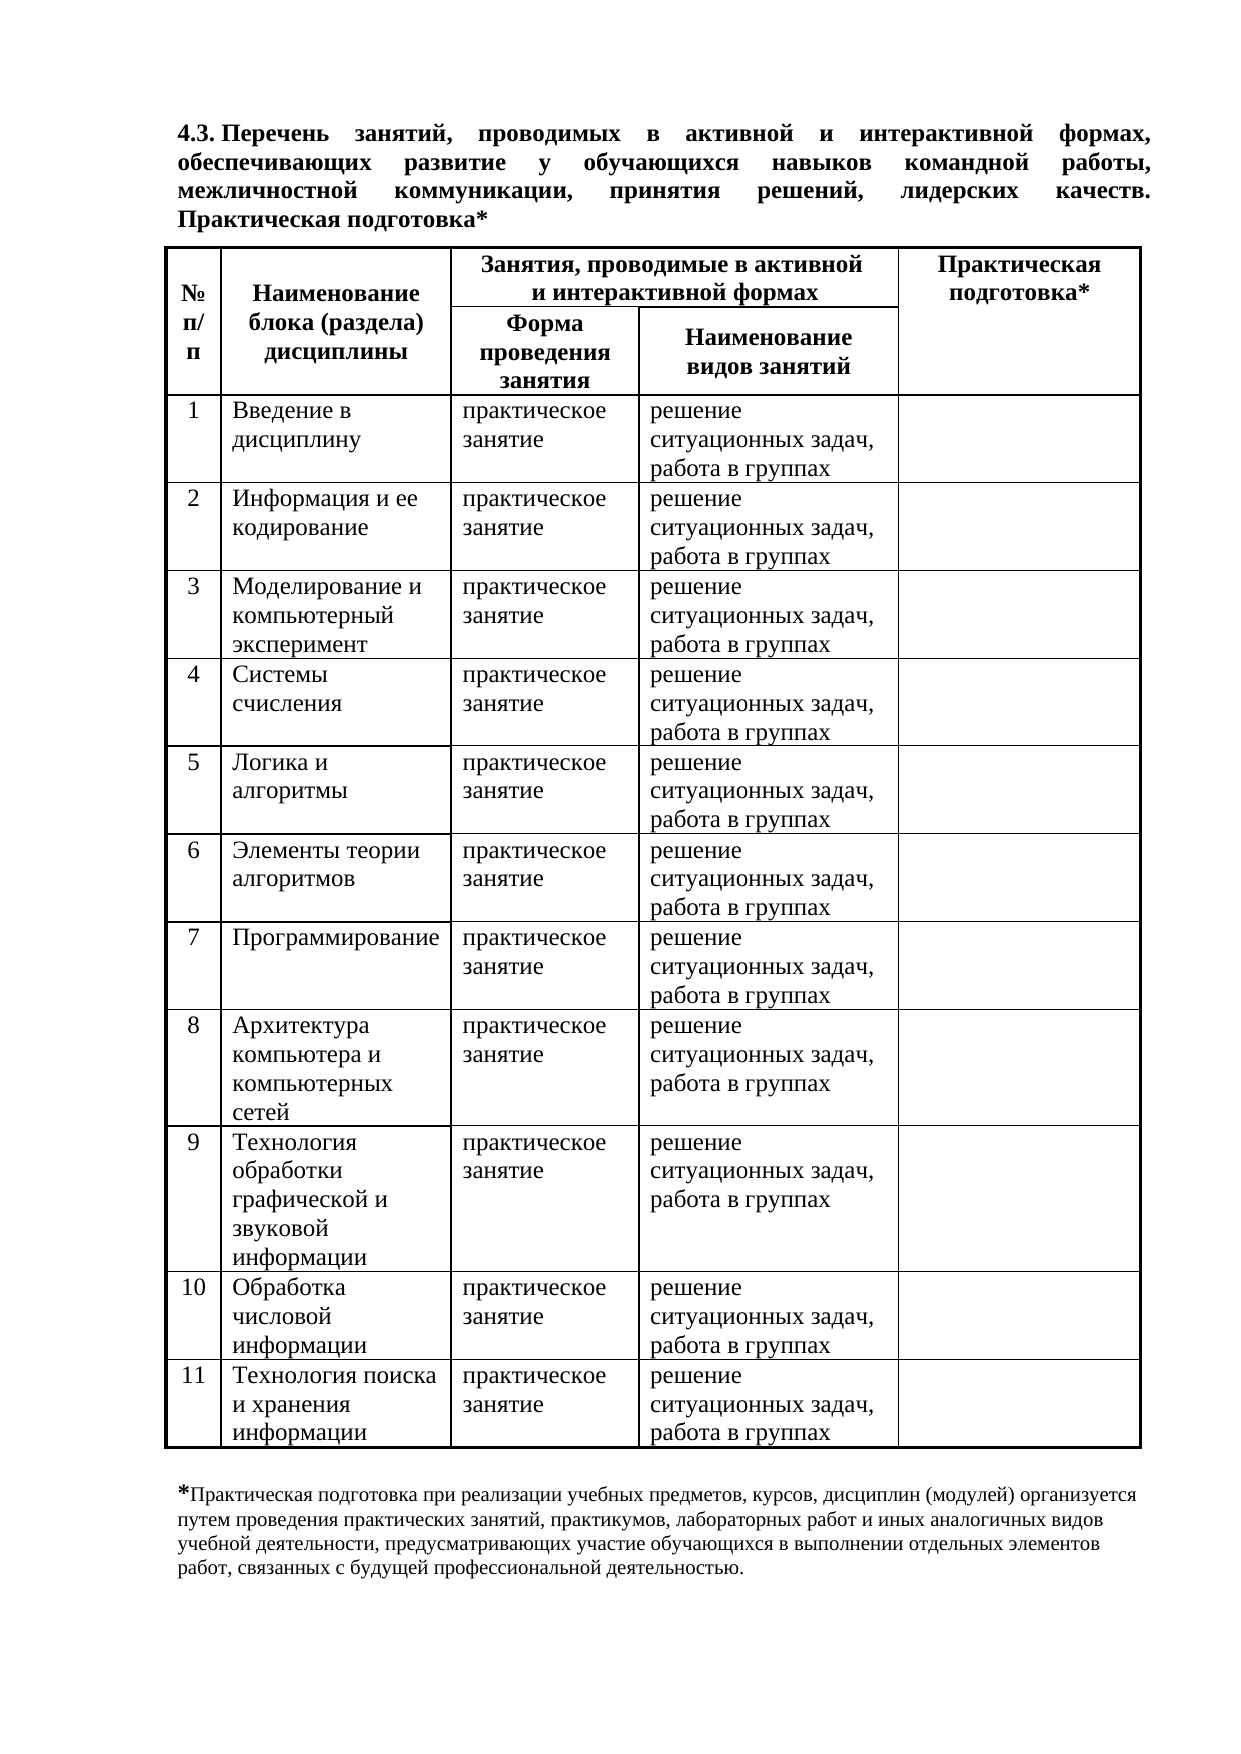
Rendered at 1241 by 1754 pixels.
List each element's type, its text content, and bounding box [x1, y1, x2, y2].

table_cell 11 [168, 1360, 220, 1446]
table_cell практическое занятие [452, 746, 638, 833]
table_cell 5 [168, 747, 220, 833]
table_cell практическое занятие [452, 922, 638, 1009]
table_cell решение ситуационных задач, работа в группах [640, 746, 898, 833]
table_cell 9 [168, 1127, 220, 1271]
table_cell Обработка числовой информации [222, 1272, 450, 1358]
table_cell [899, 483, 1139, 570]
table_cell Системы счисления [222, 659, 450, 745]
table_cell [899, 396, 1139, 482]
table_cell Введение в дисциплину [222, 396, 450, 482]
table_cell решение ситуационных задач, работа в группах [640, 1010, 898, 1125]
table_header Занятия, проводимые в активной и интерактивной формах [452, 249, 898, 306]
table_cell решение ситуационных задач, работа в группах [640, 1126, 898, 1271]
table_cell [899, 834, 1139, 921]
table_cell [899, 571, 1139, 657]
table_cell практическое занятие [452, 659, 638, 745]
table_cell [899, 1272, 1139, 1358]
table_cell [899, 746, 1139, 833]
table_cell решение ситуационных задач, работа в группах [640, 659, 898, 745]
table_cell 6 [168, 835, 220, 921]
table_cell решение ситуационных задач, работа в группах [640, 483, 898, 570]
table_cell практическое занятие [452, 1360, 638, 1446]
table_cell решение ситуационных задач, работа в группах [640, 1272, 898, 1358]
table_cell 7 [168, 923, 220, 1009]
table_cell решение ситуационных задач, работа в группах [640, 922, 898, 1009]
table_cell решение ситуационных задач, работа в группах [640, 571, 898, 657]
table_cell [899, 659, 1139, 745]
text *Практическая подготовка при реализации учебных предметов, курсов, дисциплин (модулей) организуется путем проведения практических занятий, практикумов, лабораторных работ и иных аналогичных видов учебной деятельности, предусматривающих участие обучающихся в выполнении отдельных элементов работ, связанных с будущей профессиональной деятельностью. [177, 1478, 1152, 1579]
table_cell практическое занятие [452, 1010, 638, 1125]
text 4.3. Перечень занятий, проводимых в активной и интерактивной формах, обеспечивающих развитие у обучающихся навыков командной работы, межличностной коммуникации, принятия решений, лидерских качеств. Практическая подготовка* [177, 118, 1152, 233]
table_cell 4 [168, 659, 220, 745]
table_cell Наименование видов занятий [640, 308, 898, 394]
table_cell решение ситуационных задач, работа в группах [640, 1360, 898, 1446]
table_cell 10 [168, 1272, 220, 1358]
table_cell [899, 922, 1139, 1009]
table_cell Форма проведения занятия [452, 307, 638, 394]
table_cell Программирование [222, 923, 450, 1009]
table_header № п/п [168, 249, 220, 394]
table_cell практическое занятие [452, 1272, 638, 1358]
table_cell практическое занятие [452, 834, 638, 921]
table_header Практическая подготовка* [899, 249, 1139, 394]
table_cell Архитектура компьютера и компьютерных сетей [222, 1010, 450, 1125]
table_cell [899, 1126, 1139, 1271]
table_cell [899, 1010, 1139, 1125]
table_cell 3 [168, 571, 220, 657]
table_cell практическое занятие [452, 1126, 638, 1271]
table_cell практическое занятие [452, 571, 638, 657]
table_cell 2 [168, 483, 220, 570]
table_cell решение ситуационных задач, работа в группах [640, 834, 898, 921]
table_cell [899, 1360, 1139, 1446]
table_cell Элементы теории алгоритмов [222, 835, 450, 921]
table_cell Моделирование и компьютерный эксперимент [222, 571, 450, 657]
table_header Наименование блока (раздела) дисциплины [222, 249, 450, 394]
table_cell Технология поиска и хранения информации [222, 1360, 450, 1446]
table_cell Информация и ее кодирование [222, 483, 450, 570]
table_cell Технология обработки графической и звуковой информации [222, 1127, 450, 1271]
table_cell практическое занятие [452, 396, 638, 482]
table_cell Логика и алгоритмы [222, 747, 450, 833]
table_cell 8 [168, 1010, 220, 1125]
table_cell 1 [168, 396, 220, 482]
table_cell практическое занятие [452, 483, 638, 570]
table_cell решение ситуационных задач, работа в группах [640, 396, 898, 482]
